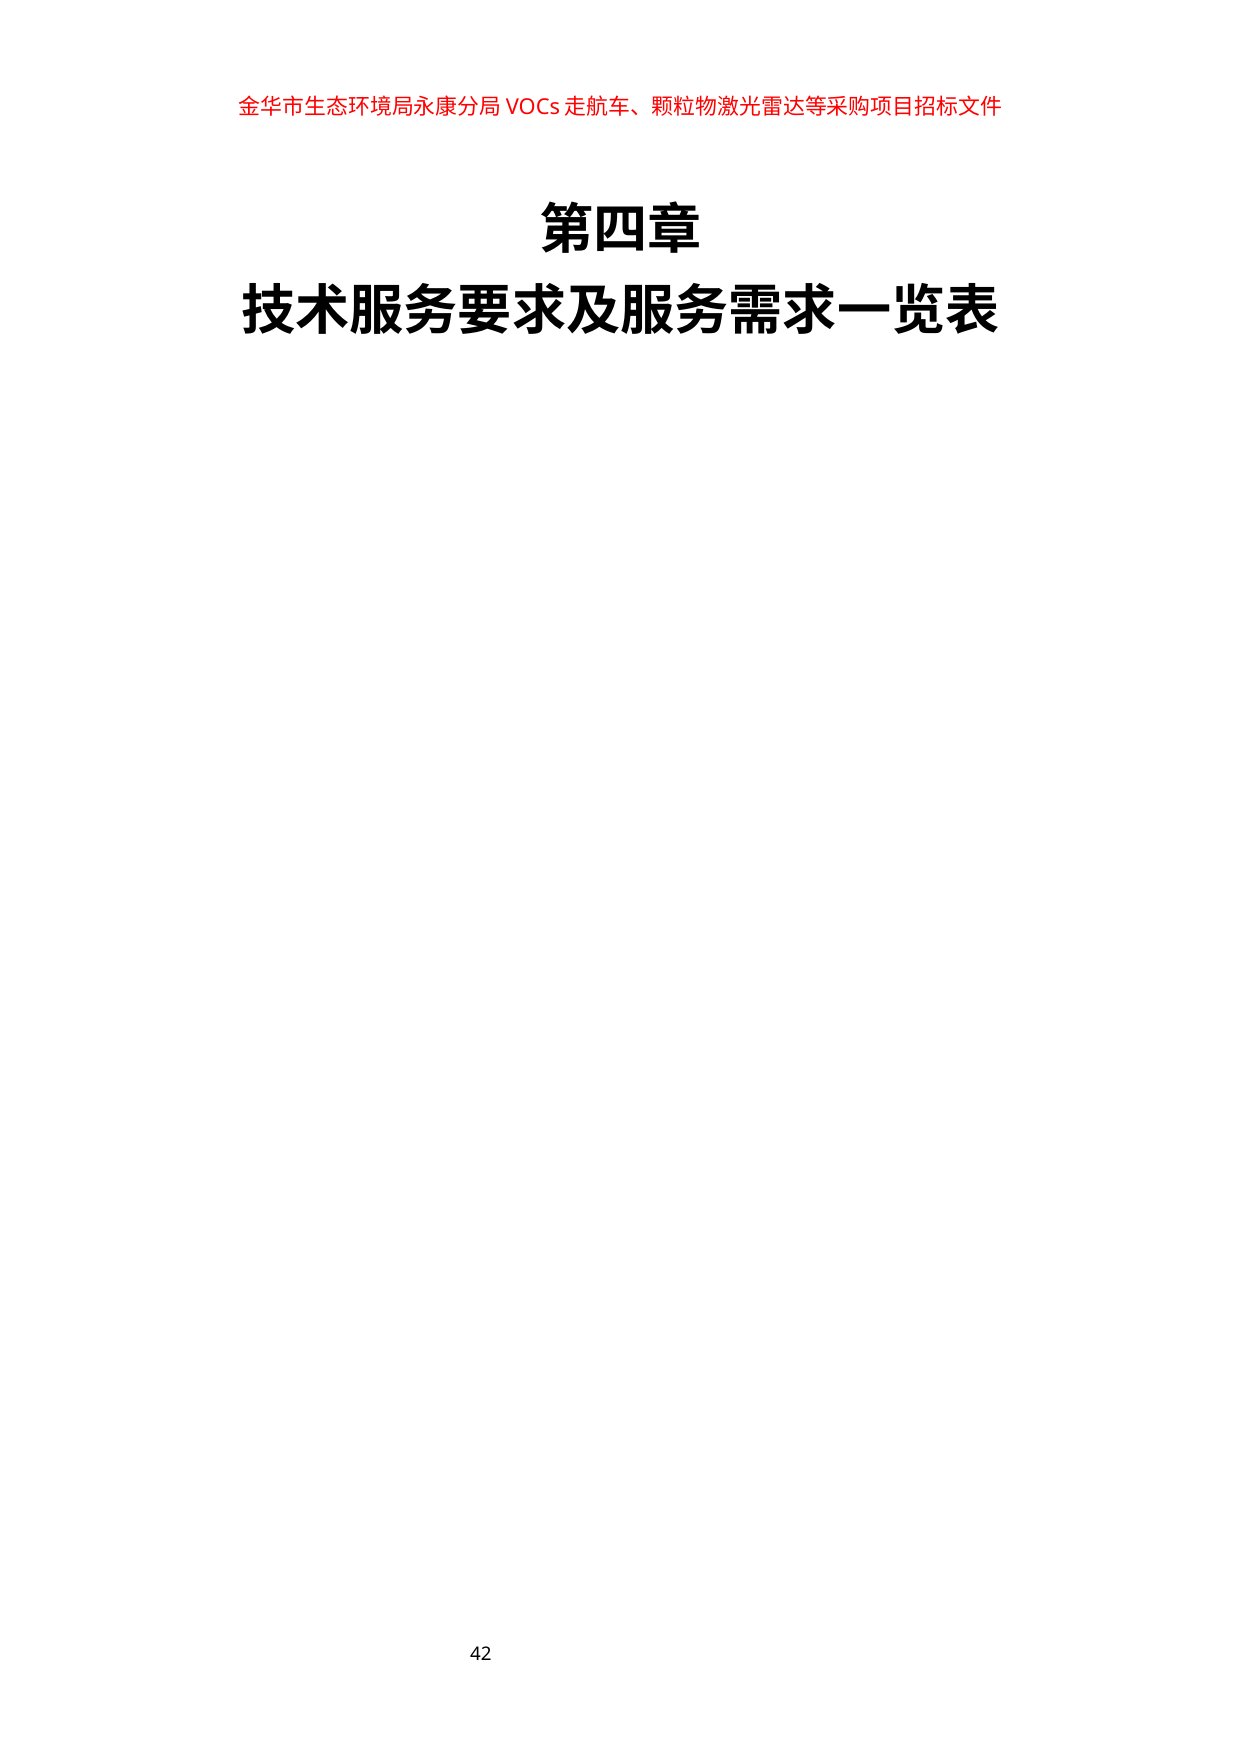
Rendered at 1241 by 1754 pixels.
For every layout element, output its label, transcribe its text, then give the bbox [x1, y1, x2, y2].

text 技术服务要求及服务需求一览表 [187, 264, 1053, 346]
text 第四章 [187, 183, 1053, 264]
